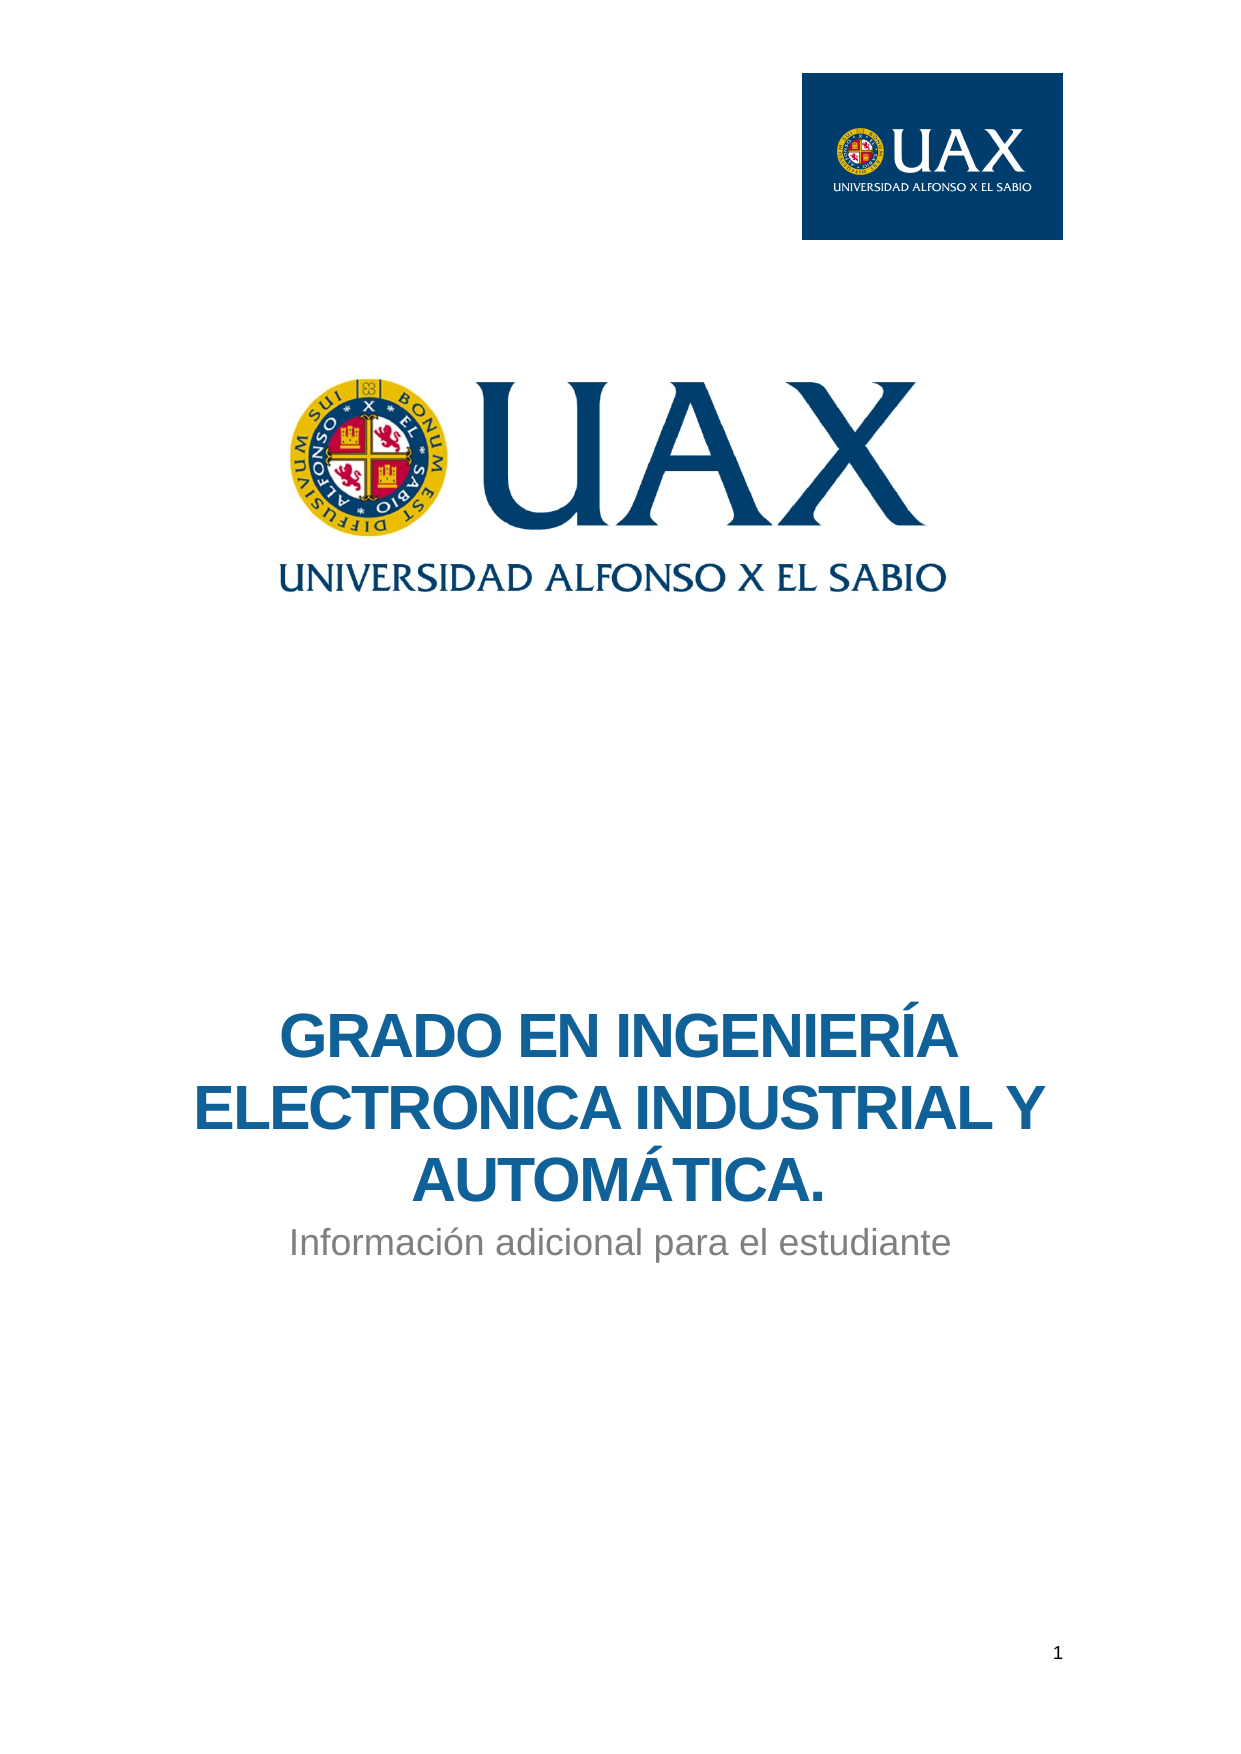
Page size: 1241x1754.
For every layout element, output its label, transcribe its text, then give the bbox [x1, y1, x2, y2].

picture [229, 317, 1011, 658]
title GRADO EN INGENIERÍA ELECTRONICA INDUSTRIAL Y AUTOMÁTICA. [177, 999, 1063, 1214]
picture [802, 73, 1063, 240]
subtitle Información adicional para el estudiante [177, 1221, 1063, 1264]
